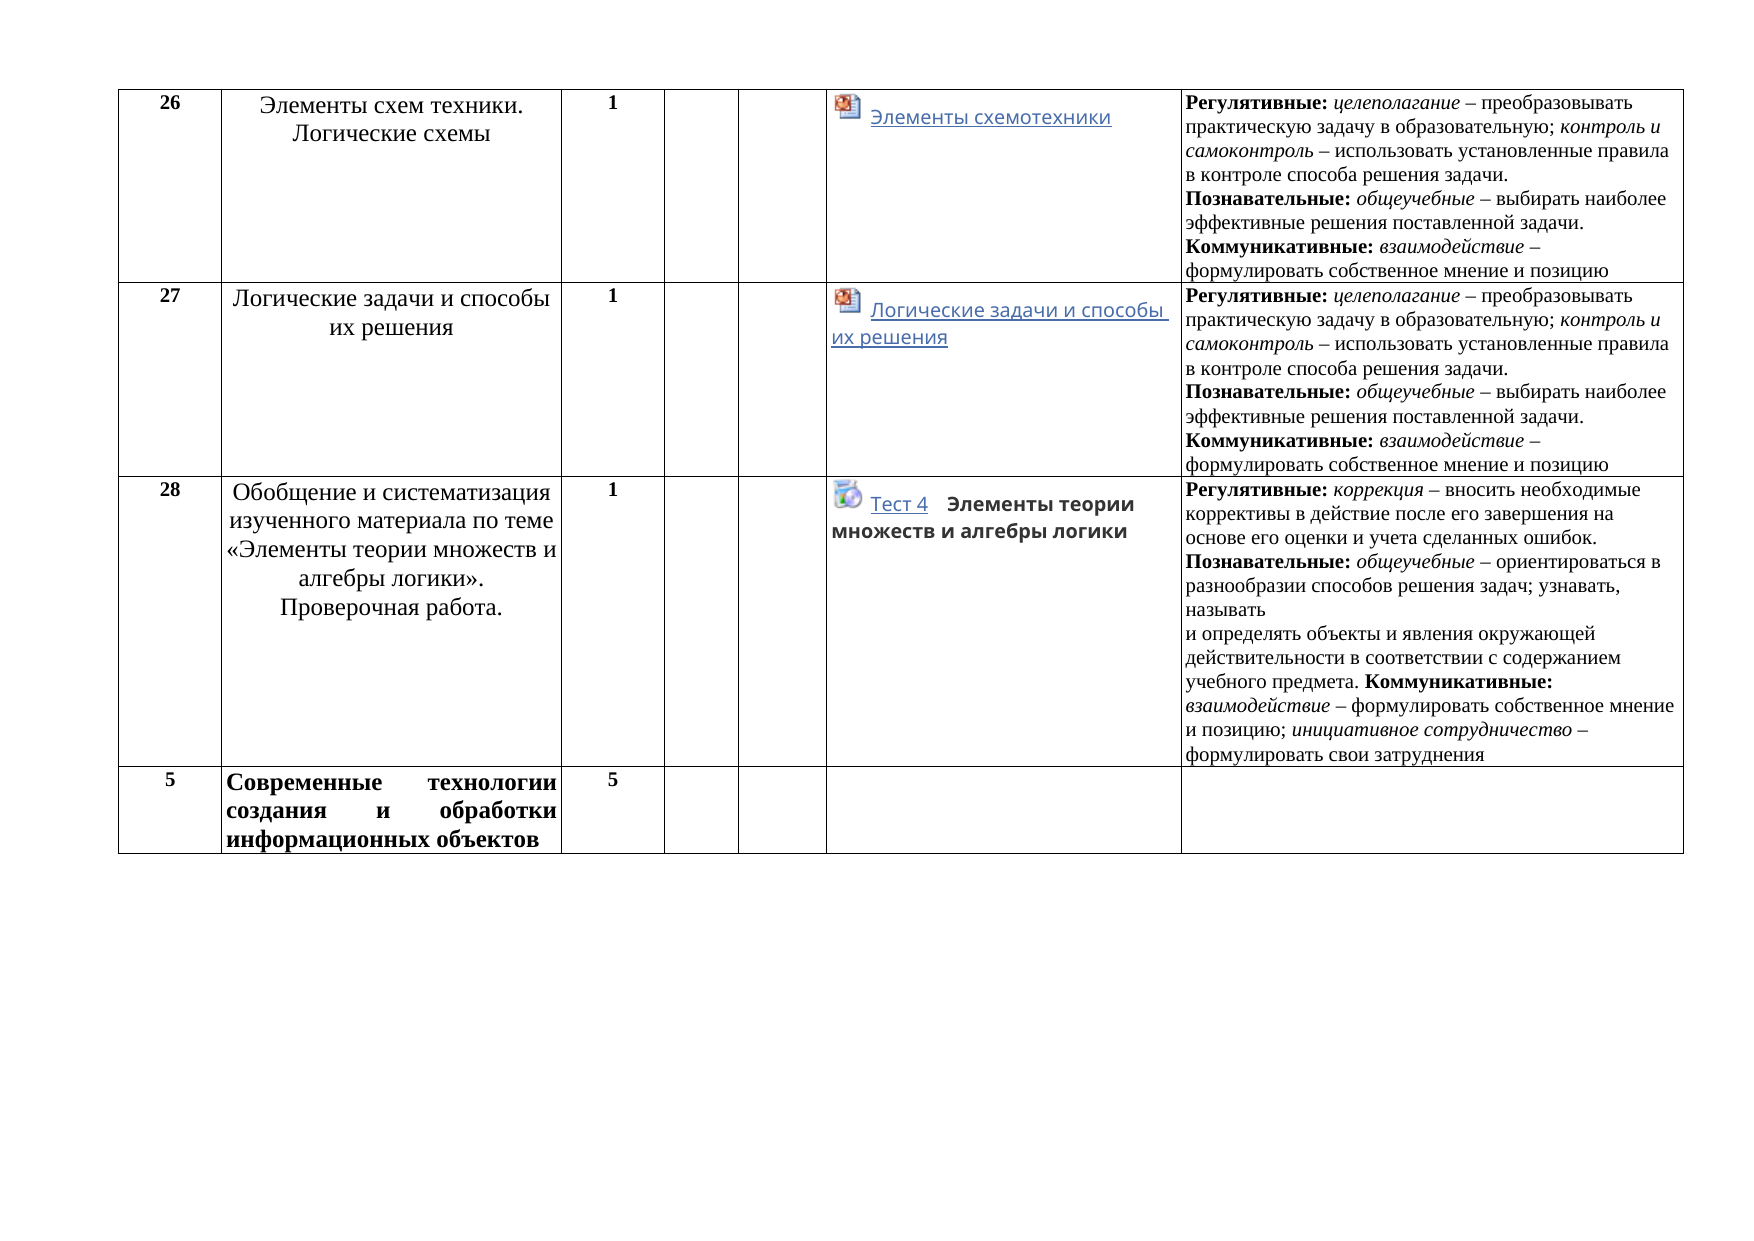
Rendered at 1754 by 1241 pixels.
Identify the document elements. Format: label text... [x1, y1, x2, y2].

table_cell Современные технологии создания и обработки информационных объектов [222, 767, 561, 853]
table_cell 27 [119, 283, 221, 476]
table_cell [739, 767, 826, 853]
table_cell Элементы схемотехники [827, 90, 1181, 282]
table_cell [739, 283, 826, 476]
table_cell 5 [119, 767, 221, 853]
table_cell Тест 4 Элементы теории множеств и алгебры логики [827, 477, 1181, 766]
table_cell 26 [119, 90, 221, 282]
table_cell Логические задачи и способы их решения [222, 283, 561, 476]
table_cell [665, 477, 738, 766]
table_cell Регулятивные: коррекция – вносить необходимые коррективы в действие после его завершения на основе его оценки и учета сделанных ошибок. Познавательные: общеучебные – ориентироваться в разнообразии способов решения задач; узнавать, называть и определять объекты и явления окружающей действительности в соответствии с содержанием учебного предмета. Коммуникативные: взаимодействие – формулировать собственное мнение и позицию; инициативное сотрудничество – формулировать свои затруднения [1182, 477, 1683, 766]
picture [831, 89, 866, 124]
table_cell [665, 90, 738, 282]
table_cell 28 [119, 477, 221, 766]
table_cell 1 [562, 477, 664, 766]
table_cell [1182, 767, 1683, 853]
table_cell [665, 767, 738, 853]
table_cell Элементы схем техники. Логические схемы [222, 90, 561, 282]
picture [831, 476, 866, 512]
table_cell Логические задачи и способы их решения [827, 283, 1181, 476]
table_cell [739, 90, 826, 282]
picture [831, 283, 866, 318]
table_cell [665, 283, 738, 476]
table_cell 1 [562, 90, 664, 282]
table_cell 5 [562, 767, 664, 853]
table_cell 1 [562, 283, 664, 476]
table_cell [739, 477, 826, 766]
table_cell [1182, 90, 1683, 282]
table_cell Обобщение и систематизация изученного материала по теме «Элементы теории множеств и алгебры логики». Проверочная работа. [222, 477, 561, 766]
table_cell [827, 767, 1181, 853]
